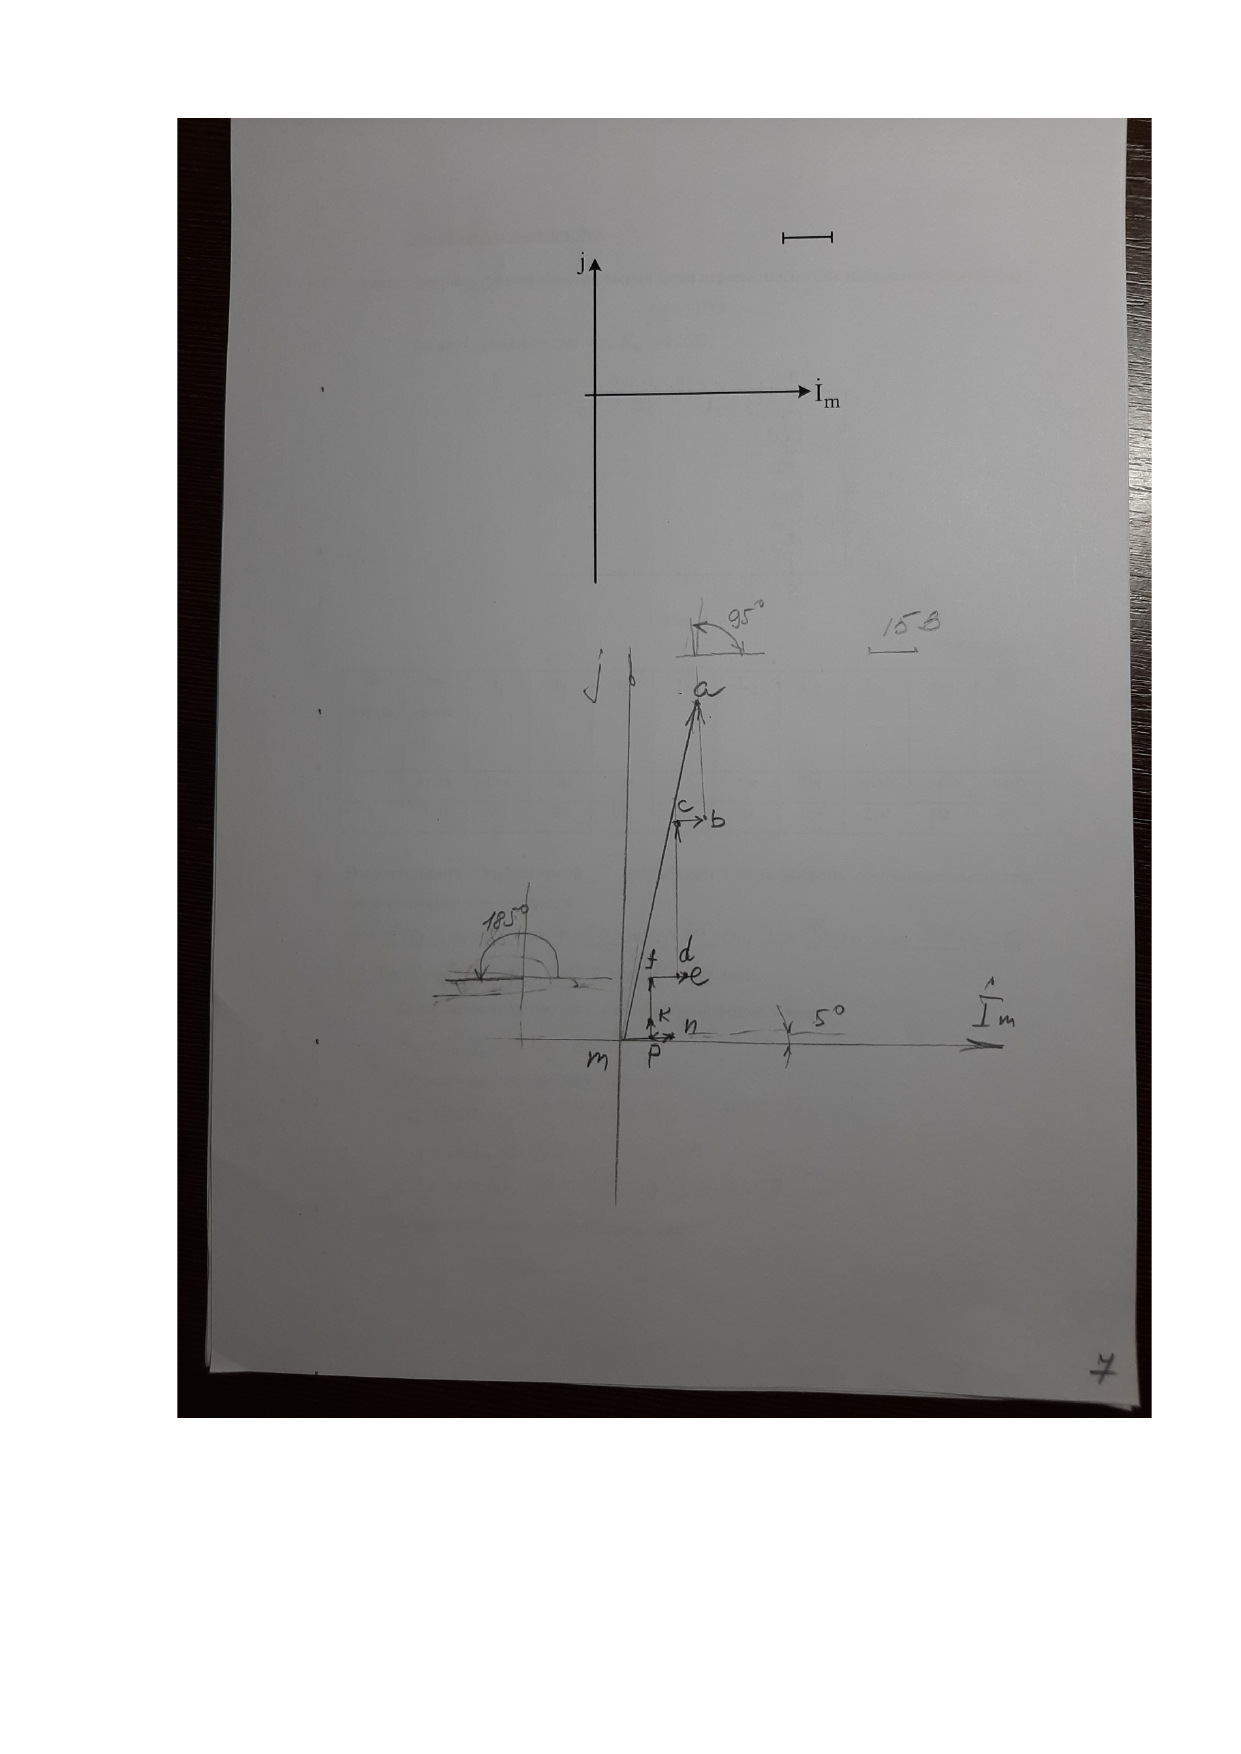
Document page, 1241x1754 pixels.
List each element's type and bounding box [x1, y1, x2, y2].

picture [177, 118, 1152, 1418]
